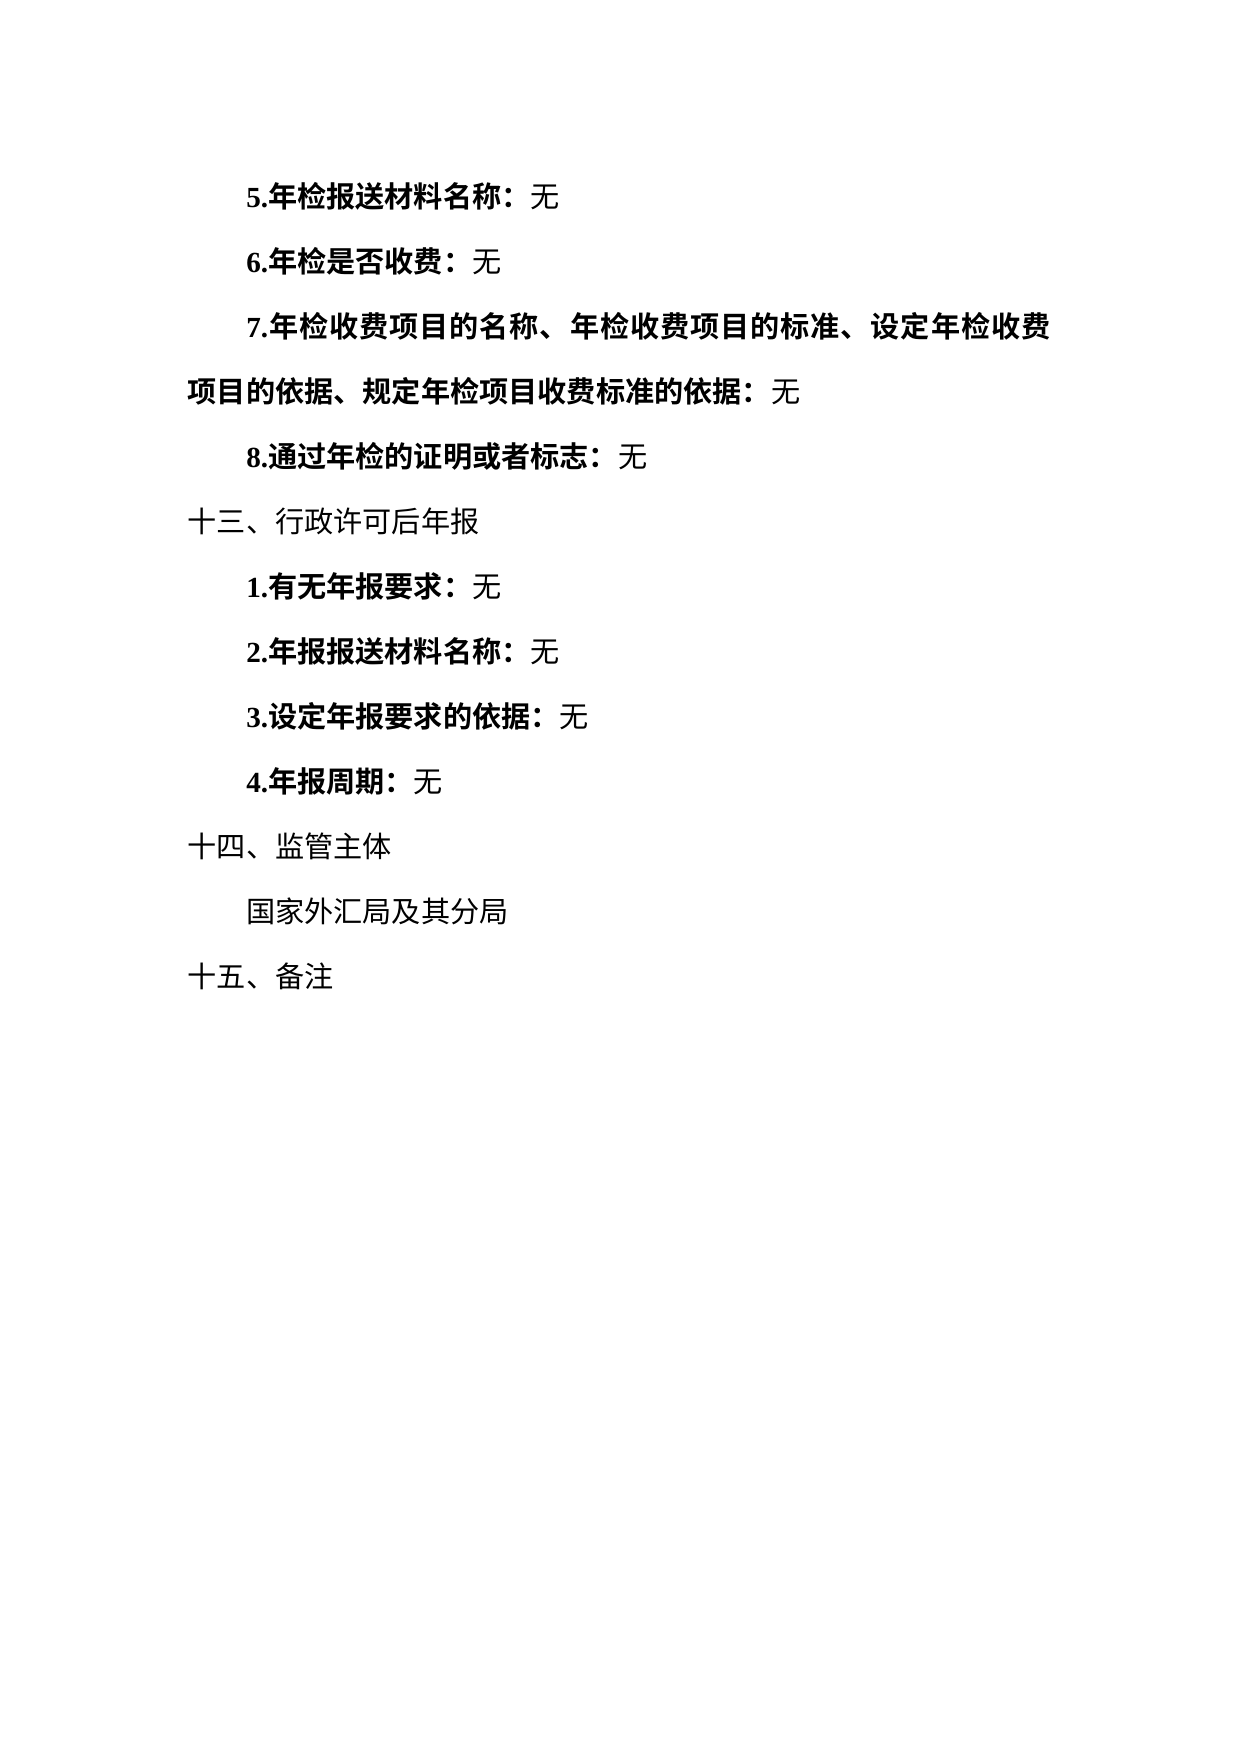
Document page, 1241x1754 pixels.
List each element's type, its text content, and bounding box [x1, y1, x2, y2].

text 3.设定年报要求的依据：无 [187, 682, 1053, 747]
text 4.年报周期：无 [187, 747, 1053, 812]
text 十五、备注 [187, 942, 1053, 1007]
text 十三、行政许可后年报 [187, 487, 1053, 552]
text 7.年检收费项目的名称、年检收费项目的标准、设定年检收费项目的依据、规定年检项目收费标准的依据：无 [187, 292, 1053, 422]
text 5.年检报送材料名称：无 [187, 162, 1053, 227]
text 2.年报报送材料名称：无 [187, 617, 1053, 682]
text 十四、监管主体 [187, 812, 1053, 877]
text 6.年检是否收费：无 [187, 227, 1053, 292]
text 国家外汇局及其分局 [187, 877, 1053, 942]
text 8.通过年检的证明或者标志：无 [187, 422, 1053, 487]
text 1.有无年报要求：无 [187, 552, 1053, 617]
